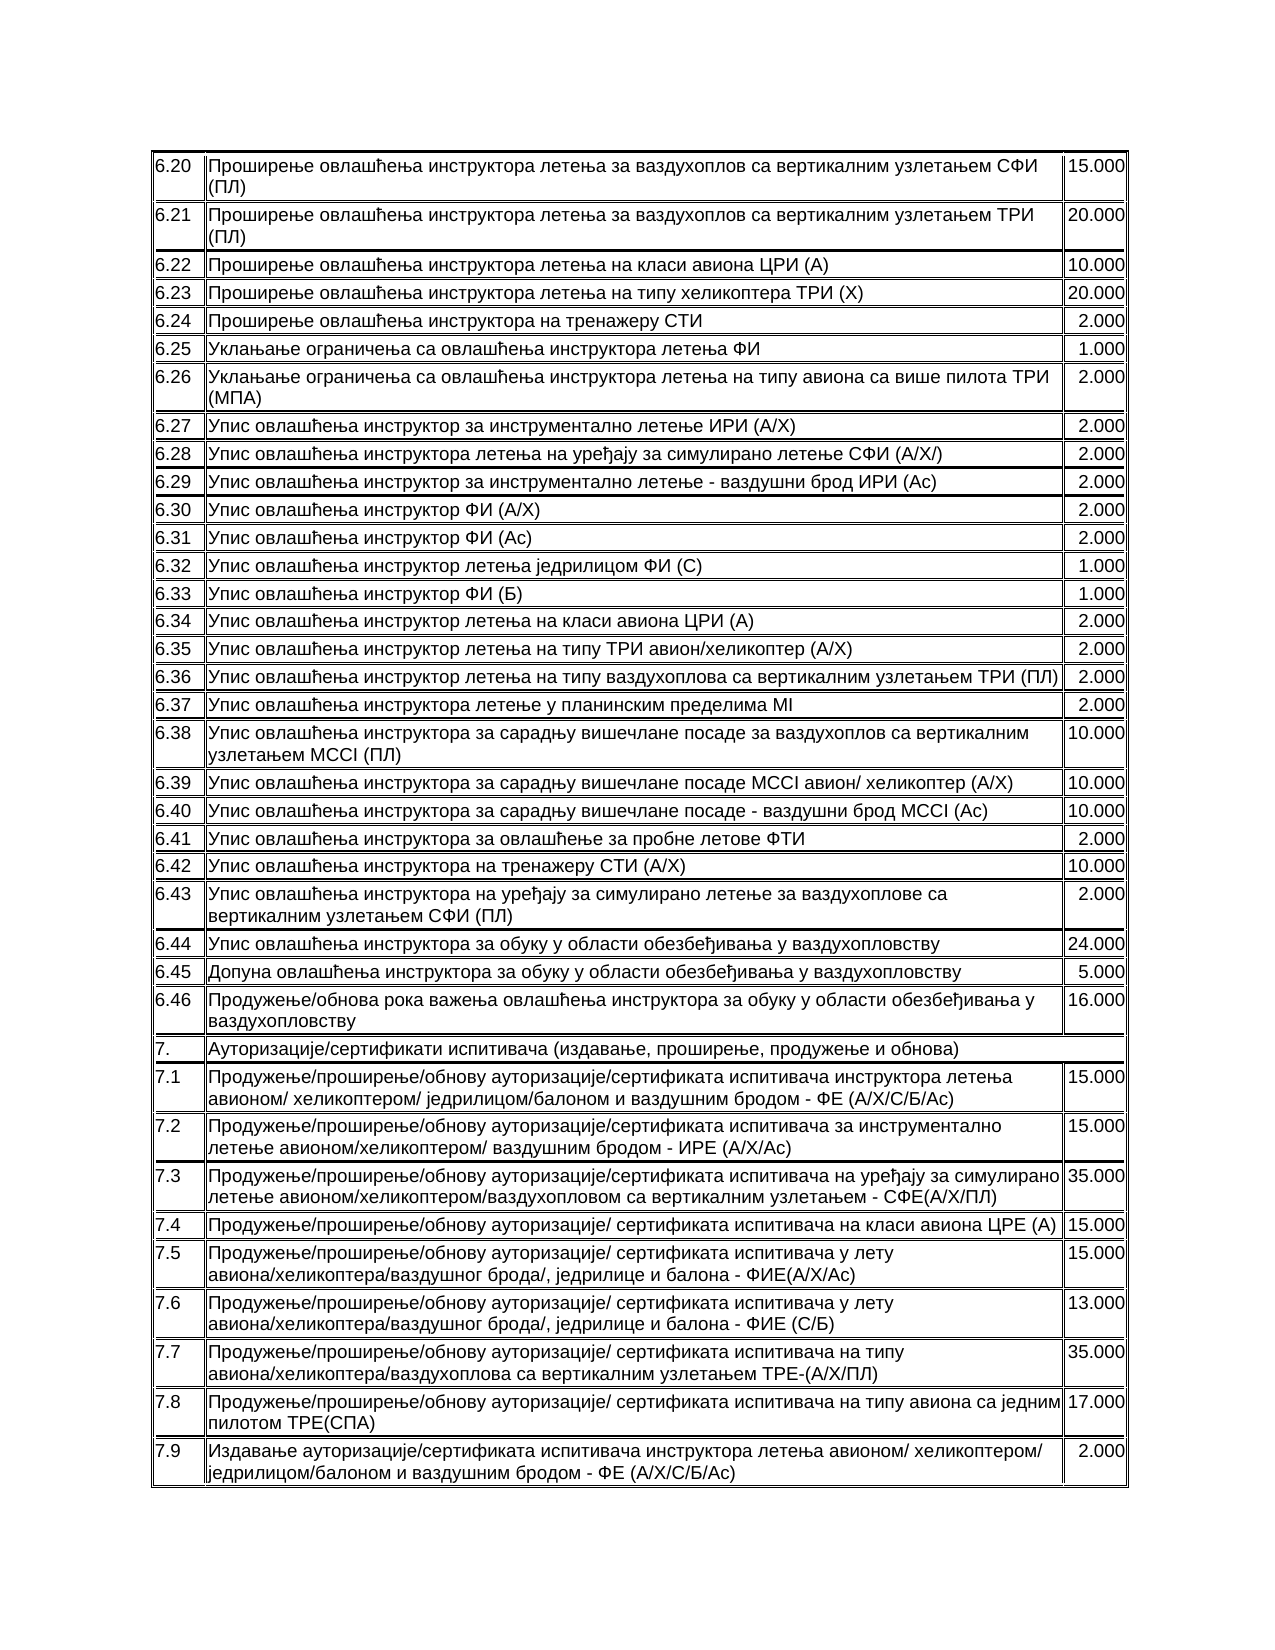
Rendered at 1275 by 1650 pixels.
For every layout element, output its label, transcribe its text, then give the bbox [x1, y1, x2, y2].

table_cell 2.000 [1065, 878, 1126, 928]
table_cell 6.23 [152, 277, 206, 305]
table_cell 15.000 [1065, 1061, 1126, 1111]
table_cell Продужење/обнова рока важења овлашћења инструктора за обуку у области обезбеђивања у ваздухопловству [207, 987, 1062, 1033]
table_cell 7.6 [152, 1287, 206, 1336]
table_cell Продужење/проширење/обнову ауторизације/ сертификата испитивача у лету авиона/хеликоптера/ваздушног брода/, једрилице и балона - ФИЕ(А/Х/Ас) [207, 1241, 1062, 1287]
table_cell 20.000 [1065, 200, 1126, 249]
table_cell Уклањање ограничења са овлашћења инструктора летења на типу авиона са више пилота ТРИ (МПА) [207, 364, 1062, 410]
table_cell Упис овлашћења инструктора на уређају за симулирано летење за ваздухоплове са вертикалним узлетањем СФИ (ПЛ) [207, 882, 1062, 928]
table_cell 2.000 [1064, 522, 1127, 550]
table_cell 6.31 [152, 522, 206, 550]
table_cell 35.000 [1065, 1336, 1126, 1386]
table_cell 6.22 [154, 249, 204, 277]
table_cell 6.32 [152, 550, 206, 578]
table_cell 6.38 [154, 717, 204, 767]
table_cell 6.34 [152, 606, 206, 633]
table_cell 6.43 [154, 878, 204, 928]
table_cell 6.44 [152, 928, 204, 956]
table_cell 6.27 [154, 410, 204, 438]
table_cell Уклањање ограничења са овлашћења инструктора летења ФИ [207, 336, 1062, 361]
table_cell 2.000 [1065, 466, 1126, 494]
table_cell Продужење/проширење/обнову ауторизације/сертификата испитивача на уређају за симулирано летење авионом/хеликоптером/ваздухопловом са вертикалним узлетањем - СФЕ(А/Х/ПЛ) [207, 1163, 1062, 1209]
table_cell 7.8 [152, 1386, 206, 1435]
table_cell 10.000 [1065, 717, 1126, 767]
table_cell 6.41 [154, 823, 204, 850]
table_cell 10.000 [1065, 249, 1126, 277]
table_cell 6.33 [152, 578, 206, 606]
table_cell Упис овлашћења инструктора за сарадњу вишечлане посаде за ваздухоплов са вертикалним узлетањем MCCI (ПЛ) [207, 721, 1062, 767]
table_cell 2.000 [1064, 305, 1127, 333]
table_cell 7.7 [154, 1336, 204, 1386]
table_cell Упис овлашћења инструктор летења на типу ТРИ авион/хеликоптер (А/Х) [207, 637, 1062, 661]
table_cell Упис овлашћења инструктор летења на класи авиона ЦРИ (А) [207, 609, 1062, 633]
table_cell 6.28 [154, 438, 204, 466]
table_cell Проширење овлашћења инструктора на тренажеру СТИ [207, 308, 1062, 333]
table_cell 15.000 [1065, 1210, 1126, 1237]
table_cell 13.000 [1064, 1287, 1127, 1336]
table_cell Упис овлашћења инструктор ФИ (Ас) [207, 525, 1062, 550]
table_cell 6.29 [154, 466, 204, 494]
table_cell 15.000 [1064, 153, 1126, 199]
table_cell 1.000 [1064, 550, 1127, 578]
table_cell Издавање ауторизације/сертификата испитивача инструктора летења авионом/ хеликоптером/ једрилицом/балоном и ваздушним бродом - ФЕ (А/Х/С/Б/Ас) [206, 1439, 1063, 1485]
table_cell 6.36 [154, 661, 204, 689]
table_cell Упис овлашћења инструктора за овлашћење за пробне летове ФТИ [207, 826, 1062, 850]
table_cell 2.000 [1064, 1435, 1126, 1485]
table_cell 6.37 [154, 689, 204, 717]
table_cell 2.000 [1065, 438, 1126, 466]
table_cell 15.000 [1065, 1238, 1126, 1287]
table_cell 10.000 [1065, 795, 1126, 822]
table_cell 24.000 [1065, 928, 1127, 956]
table_cell Упис овлашћења инструктора летења на уређају за симулирано летење СФИ (А/Х/) [207, 442, 1062, 466]
table_cell Упис овлашћења инструктор ФИ (Б) [207, 581, 1062, 606]
table_cell Продужење/проширење/обнову ауторизације/ сертификата испитивача на типу авиона/хеликоптера/ваздухоплова са вертикалним узлетањем ТРЕ-(А/Х/ПЛ) [207, 1340, 1062, 1386]
table_cell Проширење овлашћења инструктора летења за ваздухоплов са вертикалним узлетањем СФИ (ПЛ) [206, 153, 1063, 199]
table_cell 6.26 [152, 361, 206, 410]
table_cell Упис овлашћења инструктор за инструментално летење ИРИ (А/Х) [207, 414, 1062, 438]
table_cell Проширење овлашћења инструктора летења на класи авиона ЦРИ (А) [207, 252, 1062, 277]
table_cell Упис овлашћења инструктора за сарадњу вишечлане посаде - ваздушни брод MCCI (Ас) [207, 798, 1062, 822]
table_cell 15.000 [1064, 1111, 1127, 1160]
table_cell 2.000 [1065, 689, 1126, 717]
table_cell 6.30 [154, 494, 204, 522]
table_cell 7. [154, 1033, 204, 1061]
table_cell Упис овлашћења инструктора летење у планинским пределима MI [207, 693, 1062, 717]
table_cell 5.000 [1064, 956, 1127, 984]
table_cell 2.000 [1065, 410, 1126, 438]
table_cell 20.000 [1064, 277, 1127, 305]
table_cell 6.20 [154, 153, 206, 199]
table_cell Упис овлашћења инструктора на тренажеру СТИ (А/Х) [207, 854, 1062, 878]
table_cell 2.000 [1064, 606, 1127, 633]
table_cell 7.9 [154, 1435, 206, 1485]
table_cell 2.000 [1065, 823, 1126, 850]
table_cell 7.2 [152, 1111, 206, 1160]
table_cell 1.000 [1064, 333, 1127, 361]
table_cell 2.000 [1065, 661, 1126, 689]
table_cell 6.39 [152, 767, 206, 794]
table_cell 6.45 [152, 956, 206, 984]
table_cell 6.46 [152, 984, 206, 1033]
table_cell 6.40 [154, 795, 204, 822]
table_cell 6.25 [152, 333, 206, 361]
table_cell 6.42 [154, 850, 204, 878]
table_cell Продужење/проширење/обнову ауторизације/ сертификата испитивача на типу авиона са једним пилотом ТРЕ(СПА) [207, 1389, 1062, 1435]
table_cell 7.3 [154, 1160, 204, 1209]
table_cell 2.000 [1065, 494, 1126, 522]
table_cell 6.24 [152, 305, 206, 333]
table_cell 6.35 [154, 634, 204, 661]
table_cell Проширење овлашћења инструктора летења за ваздухоплов са вертикалним узлетањем ТРИ (ПЛ) [207, 203, 1062, 249]
table_cell 35.000 [1065, 1160, 1126, 1209]
table_cell 17.000 [1064, 1386, 1127, 1435]
table_cell Ауторизације/сертификати испитивача (издавање, проширење, продужење и обнова) [207, 1033, 1126, 1061]
table_cell Упис овлашћења инструктора за обуку у области обезбеђивања у ваздухопловству [207, 931, 1062, 956]
table_cell Упис овлашћења инструктор летења једрилицом ФИ (С) [207, 553, 1062, 578]
table_cell Упис овлашћења инструктор за инструментално летење - ваздушни брод ИРИ (Ас) [207, 469, 1062, 494]
table_cell 7.5 [154, 1238, 204, 1287]
table_cell 10.000 [1065, 850, 1126, 878]
table_cell 2.000 [1064, 361, 1127, 410]
table_cell Продужење/проширење/обнову ауторизације/ сертификата испитивача на класи авиона ЦРЕ (А) [207, 1213, 1062, 1237]
table_cell 16.000 [1064, 984, 1127, 1033]
table_cell Проширење овлашћења инструктора летења на типу хеликоптера ТРИ (Х) [207, 280, 1062, 305]
table_cell Продужење/проширење/обнову ауторизације/сертификата испитивача за инструментално летење авионом/хеликоптером/ ваздушним бродом - ИРЕ (А/Х/Ас) [207, 1114, 1062, 1160]
table_cell 7.1 [154, 1061, 204, 1111]
table_cell 1.000 [1064, 578, 1127, 606]
table_cell 2.000 [1065, 634, 1126, 661]
table_cell Упис овлашћења инструктор летења на типу ваздухоплова са вертикалним узлетањем ТРИ (ПЛ) [207, 665, 1062, 689]
table_cell 10.000 [1064, 767, 1127, 794]
table_cell 6.21 [154, 200, 204, 249]
table_cell Продужење/проширење/обнову ауторизације/сертификата испитивача инструктора летења авионом/ хеликоптером/ једрилицом/балоном и ваздушним бродом - ФЕ (А/Х/С/Б/Ас) [207, 1064, 1062, 1111]
table_cell 7.4 [154, 1210, 204, 1237]
table_cell Продужење/проширење/обнову ауторизације/ сертификата испитивача у лету авиона/хеликоптера/ваздушног брода/, једрилице и балона - ФИЕ (С/Б) [207, 1290, 1062, 1336]
table_cell Упис овлашћења инструктор ФИ (А/Х) [207, 497, 1062, 522]
table_cell Упис овлашћења инструктора за сарадњу вишечлане посаде MCCI авион/ хеликоптер (А/Х) [207, 770, 1062, 794]
table_cell Допуна овлашћења инструктора за обуку у области обезбеђивања у ваздухопловству [207, 959, 1062, 984]
